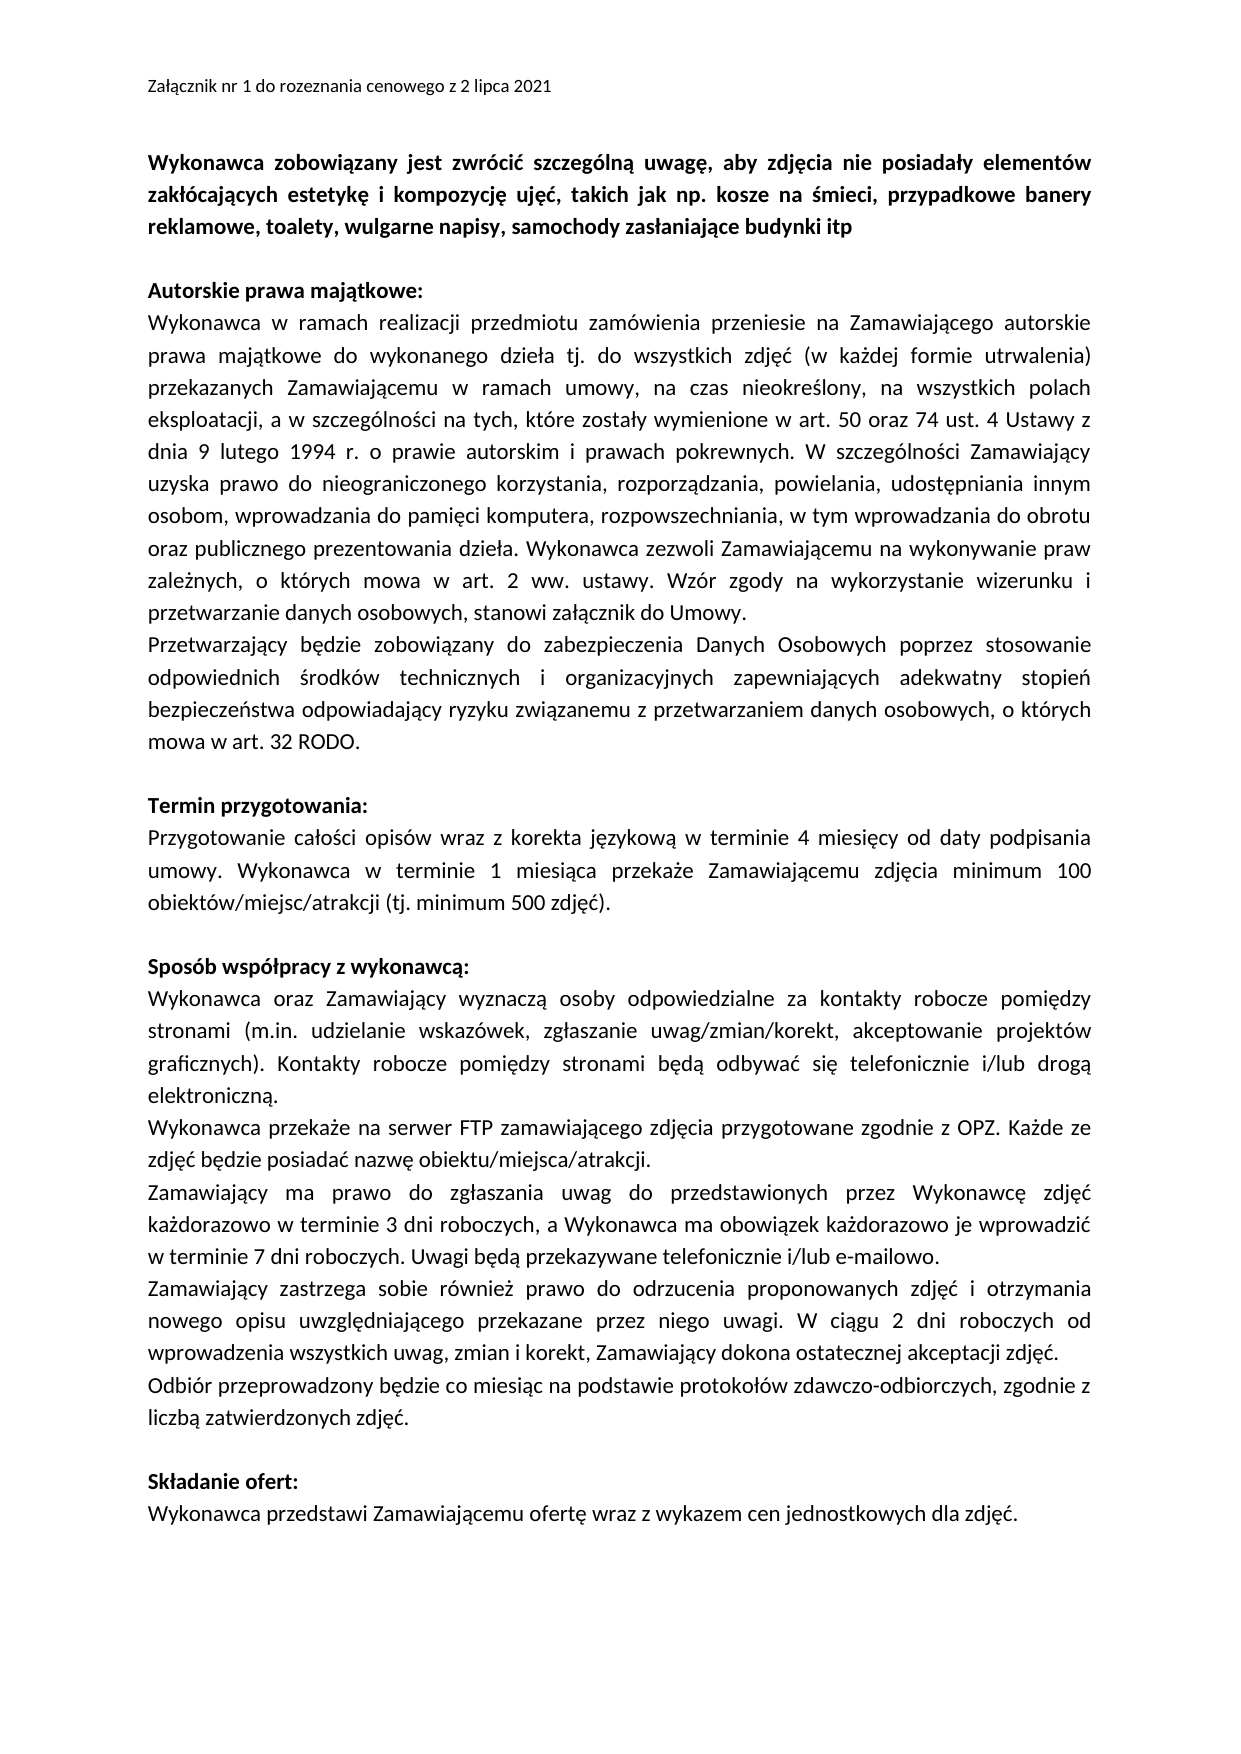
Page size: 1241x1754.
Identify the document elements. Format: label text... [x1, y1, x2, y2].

text Wykonawca przekaże na serwer FTP zamawiającego zdjęcia przygotowane zgodnie z OPZ. Każde ze zdjęć będzie posiadać nazwę obiektu/miejsca/atrakcji. [148, 1113, 1093, 1173]
text Wykonawca oraz Zamawiający wyznaczą osoby odpowiedzialne za kontakty robocze pomiędzy stronami (m.in. udzielanie wskazówek, zgłaszanie uwag/zmian/korekt, akceptowanie projektów graficznych). Kontakty robocze pomiędzy stronami będą odbywać się telefonicznie i/lub drogą elektroniczną. [148, 984, 1093, 1109]
text Wykonawca zobowiązany jest zwrócić szczególną uwagę, aby zdjęcia nie posiadały elementów zakłócających estetykę i kompozycję ujęć, takich jak np. kosze na śmieci, przypadkowe banery reklamowe, toalety, wulgarne napisy, samochody zasłaniające budynki itp [148, 148, 1093, 240]
text Zamawiający zastrzega sobie również prawo do odrzucenia proponowanych zdjęć i otrzymania nowego opisu uwzględniającego przekazane przez niego uwagi. W ciągu 2 dni roboczych od wprowadzenia wszystkich uwag, zmian i korekt, Zamawiający dokona ostatecznej akceptacji zdjęć. [148, 1274, 1093, 1367]
text Przetwarzający będzie zobowiązany do zabezpieczenia Danych Osobowych poprzez stosowanie odpowiednich środków technicznych i organizacyjnych zapewniających adekwatny stopień bezpieczeństwa odpowiadający ryzyku związanemu z przetwarzaniem danych osobowych, o których mowa w art. 32 RODO. [148, 630, 1093, 755]
text Zamawiający ma prawo do zgłaszania uwag do przedstawionych przez Wykonawcę zdjęć każdorazowo w terminie 3 dni roboczych, a Wykonawca ma obowiązek każdorazowo je wprowadzić w terminie 7 dni roboczych. Uwagi będą przekazywane telefonicznie i/lub e-mailowo. [148, 1178, 1093, 1270]
text Odbiór przeprowadzony będzie co miesiąc na podstawie protokołów zdawczo-odbiorczych, zgodnie z liczbą zatwierdzonych zdjęć. [148, 1371, 1093, 1431]
text Składanie ofert: [148, 1467, 1093, 1495]
text Wykonawca w ramach realizacji przedmiotu zamówienia przeniesie na Zamawiającego autorskie prawa majątkowe do wykonanego dzieła tj. do wszystkich zdjęć (w każdej formie utrwalenia) przekazanych Zamawiającemu w ramach umowy, na czas nieokreślony, na wszystkich polach eksploatacji, a w szczególności na tych, które zostały wymienione w art. 50 oraz 74 ust. 4 Ustawy z dnia 9 lutego 1994 r. o prawie autorskim i prawach pokrewnych. W szczególności Zamawiający uzyska prawo do nieograniczonego korzystania, rozporządzania, powielania, udostępniania innym osobom, wprowadzania do pamięci komputera, rozpowszechniania, w tym wprowadzania do obrotu oraz publicznego prezentowania dzieła. Wykonawca zezwoli Zamawiającemu na wykonywanie praw zależnych, o których mowa w art. 2 ww. ustawy. Wzór zgody na wykorzystanie wizerunku i przetwarzanie danych osobowych, stanowi załącznik do Umowy. [148, 308, 1093, 626]
text Termin przygotowania: [148, 791, 1093, 819]
text Sposób współpracy z wykonawcą: [148, 952, 1093, 980]
text Autorskie prawa majątkowe: [148, 276, 1093, 304]
text Wykonawca przedstawi Zamawiającemu ofertę wraz z wykazem cen jednostkowych dla zdjęć. [148, 1499, 1093, 1527]
text Przygotowanie całości opisów wraz z korekta językową w terminie 4 miesięcy od daty podpisania umowy. Wykonawca w terminie 1 miesiąca przekaże Zamawiającemu zdjęcia minimum 100 obiektów/miejsc/atrakcji (tj. minimum 500 zdjęć). [148, 823, 1093, 916]
